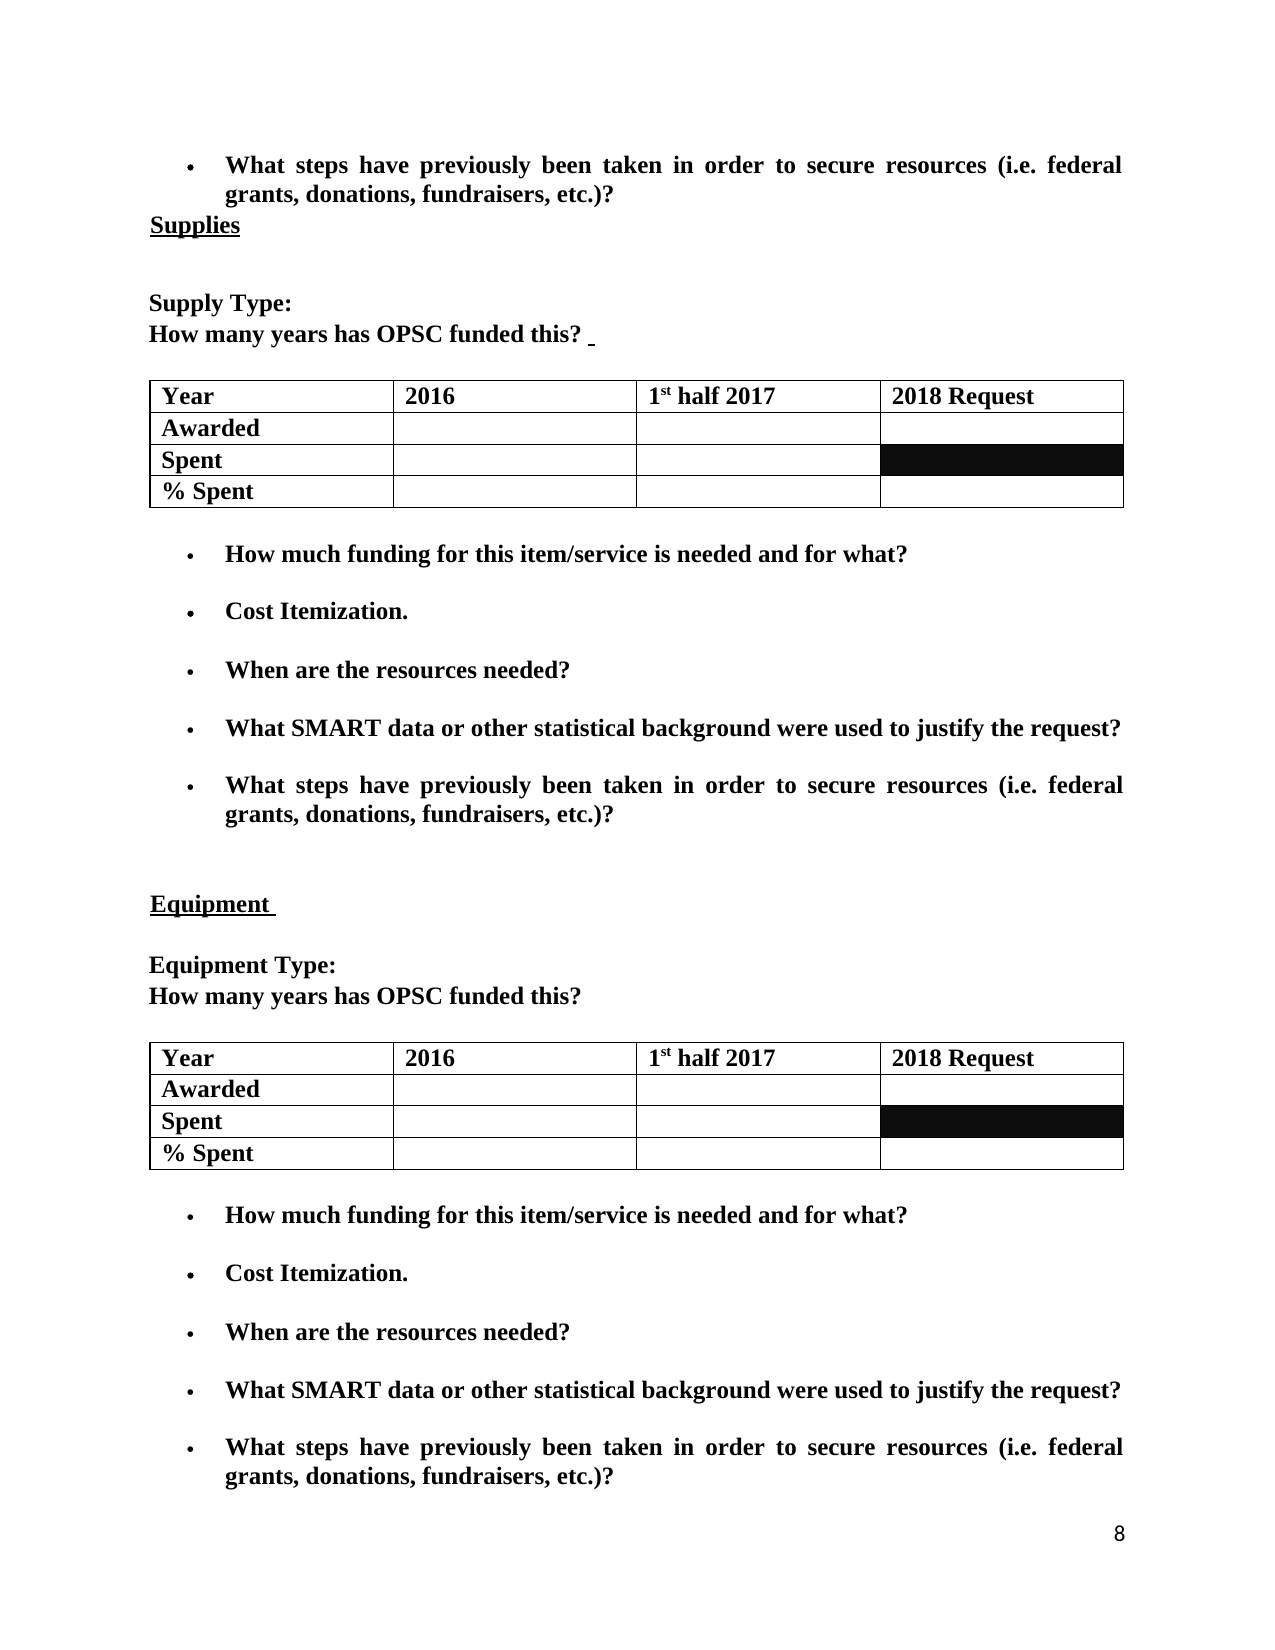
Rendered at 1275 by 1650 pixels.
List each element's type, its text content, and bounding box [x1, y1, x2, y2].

list How much funding for this item/service is needed and for what? [187, 539, 1125, 567]
list How much funding for this item/service is needed and for what? [187, 1201, 1125, 1229]
list Cost Itemization. [187, 1258, 1124, 1287]
text Supplies [150, 210, 1125, 239]
table_header 1st half 2017 [637, 1043, 880, 1073]
table_header Year [151, 381, 393, 412]
table_header 2018 Request [881, 381, 1123, 412]
table_cell [881, 1075, 1123, 1105]
list When are the resources needed? [187, 1317, 1125, 1346]
list When are the resources needed? [187, 656, 1125, 684]
table_cell [637, 1075, 880, 1105]
table_cell [637, 476, 880, 507]
table_cell Awarded [151, 413, 393, 444]
table_cell % Spent [151, 476, 393, 507]
text Supply Type: [148, 288, 1124, 317]
table_cell [637, 1138, 880, 1168]
table_cell [637, 1106, 880, 1137]
table_cell [881, 1138, 1123, 1168]
list Cost Itemization. [187, 596, 1124, 625]
text How many years has OPSC funded this? [148, 981, 1124, 1009]
table_cell [394, 1138, 636, 1168]
table_cell [881, 445, 1123, 475]
table_cell [394, 476, 636, 507]
list What SMART data or other statistical background were used to justify the request? [187, 1375, 1125, 1404]
table_header 2016 [394, 1043, 636, 1073]
table_header Year [151, 1043, 393, 1073]
table_cell [881, 1106, 1123, 1137]
table_cell [881, 413, 1123, 444]
table_header 1st half 2017 [637, 381, 880, 412]
list What steps have previously been taken in order to secure resources (i.e. federal grants, donations, fundraisers, etc.)? [187, 771, 1125, 828]
text Equipment [150, 889, 1124, 918]
table_cell [394, 1075, 636, 1105]
list What SMART data or other statistical background were used to justify the request? [187, 713, 1125, 742]
table_cell [394, 413, 636, 444]
table_cell [394, 445, 636, 475]
table_cell % Spent [151, 1138, 393, 1168]
table_cell [637, 445, 880, 475]
list What steps have previously been taken in order to secure resources (i.e. federal grants, donations, fundraisers, etc.)? [187, 1432, 1125, 1490]
table_header 2016 [394, 381, 636, 412]
table_cell [637, 413, 880, 444]
text Equipment Type: [148, 950, 1124, 979]
table_header 2018 Request [881, 1043, 1123, 1073]
table_cell Spent [151, 445, 393, 475]
table_cell [881, 476, 1123, 507]
table_cell [394, 1106, 636, 1137]
table_cell Spent [151, 1106, 393, 1137]
list What steps have previously been taken in order to secure resources (i.e. federal grants, donations, fundraisers, etc.)? [187, 150, 1124, 208]
text How many years has OPSC funded this? [148, 319, 1124, 348]
table_cell Awarded [151, 1075, 393, 1105]
